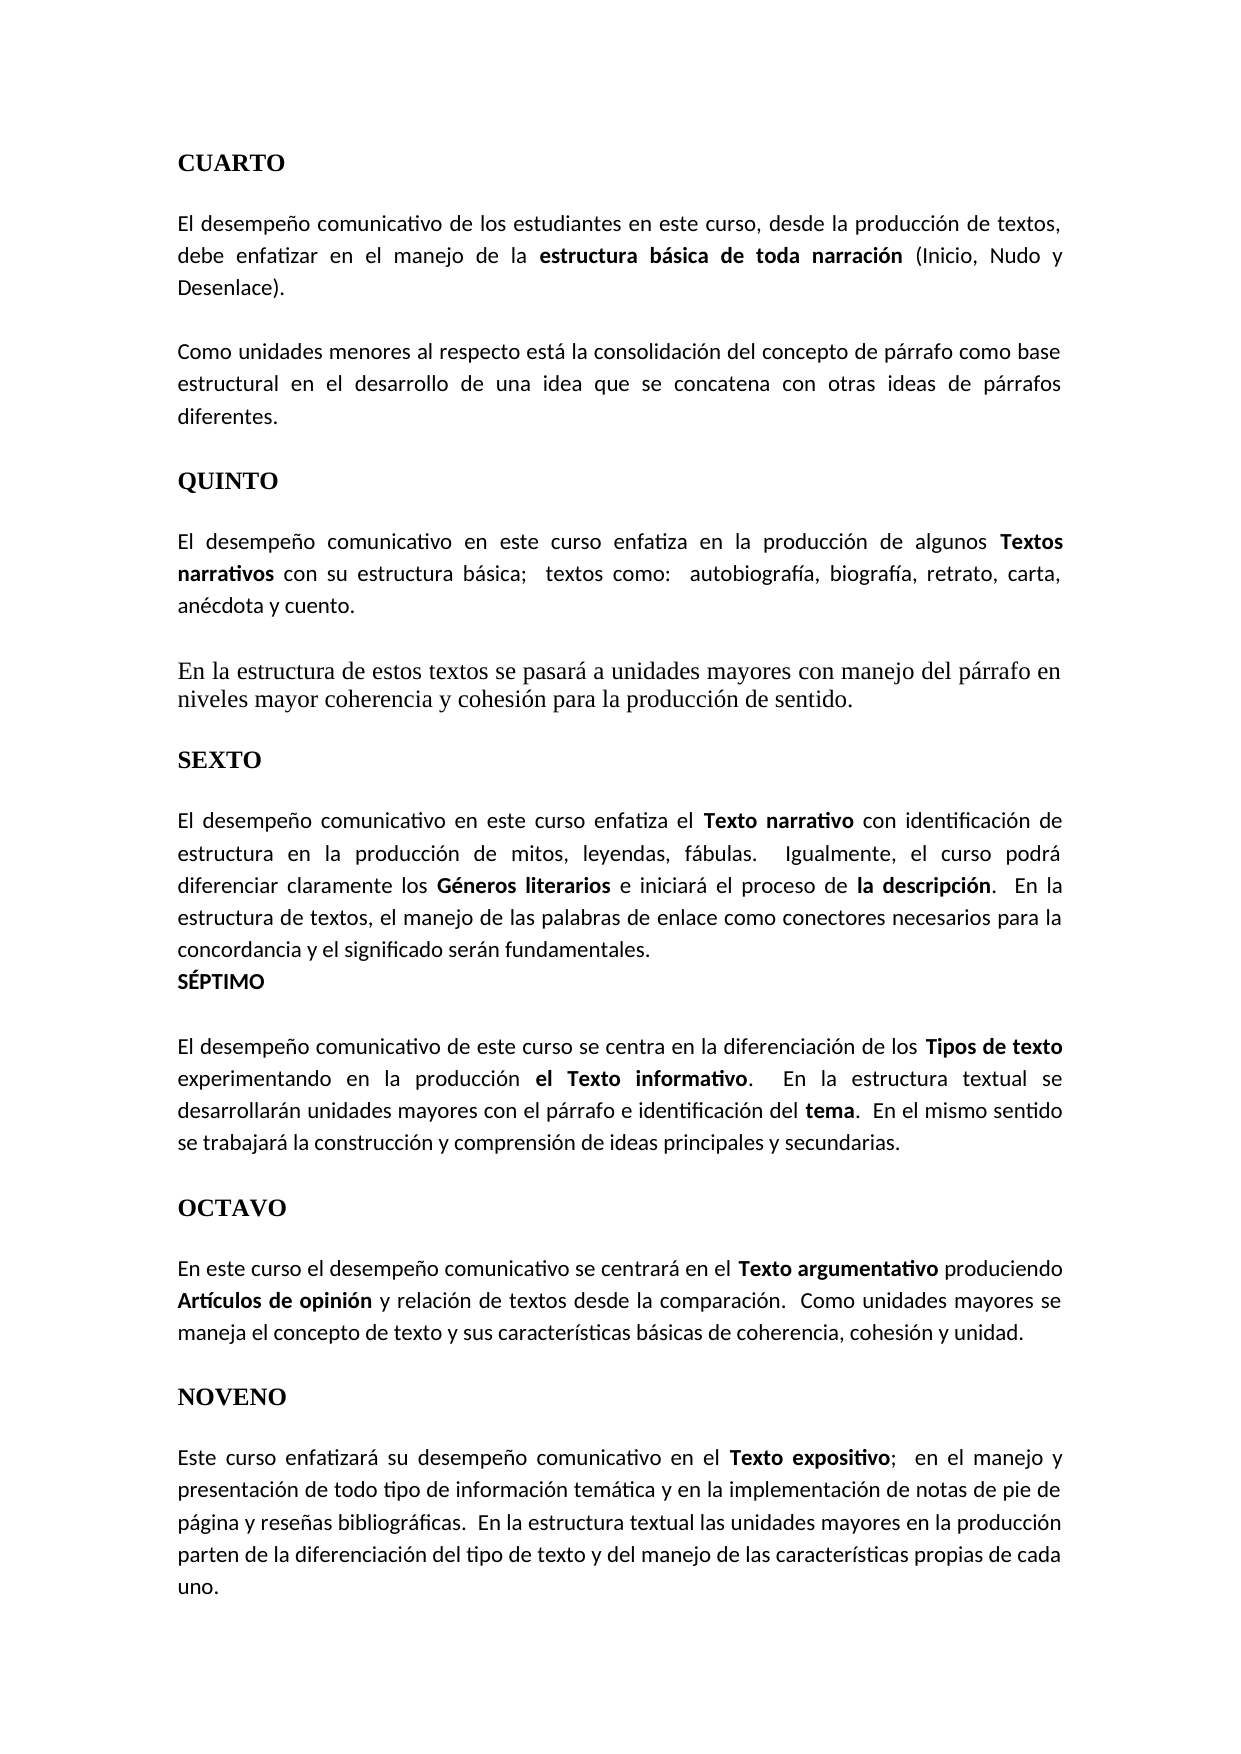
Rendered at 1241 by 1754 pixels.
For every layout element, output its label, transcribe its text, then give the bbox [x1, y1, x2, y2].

text En este curso el desempeño comunicativo se centrará en el Texto argumentativo produciendo Artículos de opinión y relación de textos desde la comparación. Como unidades mayores se maneja el concepto de texto y sus características básicas de coherencia, cohesión y unidad. [177, 1254, 1063, 1346]
text El desempeño comunicativo de los estudiantes en este curso, desde la producción de textos, debe enfatizar en el manejo de la estructura básica de toda narración (Inicio, Nudo y Desenlace). [177, 209, 1063, 301]
subtitle NOVENO [177, 1382, 1063, 1411]
subtitle OCTAVO [177, 1193, 1063, 1221]
text Como unidades menores al respecto está la consolidación del concepto de párrafo como base estructural en el desarrollo de una idea que se concatena con otras ideas de párrafos diferentes. [177, 337, 1063, 430]
text El desempeño comunicativo en este curso enfatiza en la producción de algunos Textos narrativos con su estructura básica; textos como: autobiografía, biografía, retrato, carta, anécdota y cuento. [177, 527, 1063, 619]
text SÉPTIMO [177, 967, 1063, 995]
text El desempeño comunicativo en este curso enfatiza el Texto narrativo con identificación de estructura en la producción de mitos, leyendas, fábulas. Igualmente, el curso podrá diferenciar claramente los Géneros literarios e iniciará el proceso de la descripción. En la estructura de textos, el manejo de las palabras de enlace como conectores necesarios para la concordancia y el significado serán fundamentales. [177, 806, 1063, 963]
text En la estructura de estos textos se pasará a unidades mayores con manejo del párrafo en niveles mayor coherencia y cohesión para la producción de sentido. [177, 656, 1063, 713]
text El desempeño comunicativo de este curso se centra en la diferenciación de los Tipos de texto experimentando en la producción el Texto informativo. En la estructura textual se desarrollarán unidades mayores con el párrafo e identificación del tema. En el mismo sentido se trabajará la construcción y comprensión de ideas principales y secundarias. [177, 1032, 1063, 1156]
subtitle QUINTO [177, 466, 1063, 495]
subtitle CUARTO [177, 148, 1063, 176]
subtitle SEXTO [177, 746, 1063, 774]
text Este curso enfatizará su desempeño comunicativo en el Texto expositivo; en el manejo y presentación de todo tipo de información temática y en la implementación de notas de pie de página y reseñas bibliográficas. En la estructura textual las unidades mayores en la producción parten de la diferenciación del tipo de texto y del manejo de las características propias de cada uno. [177, 1443, 1063, 1600]
